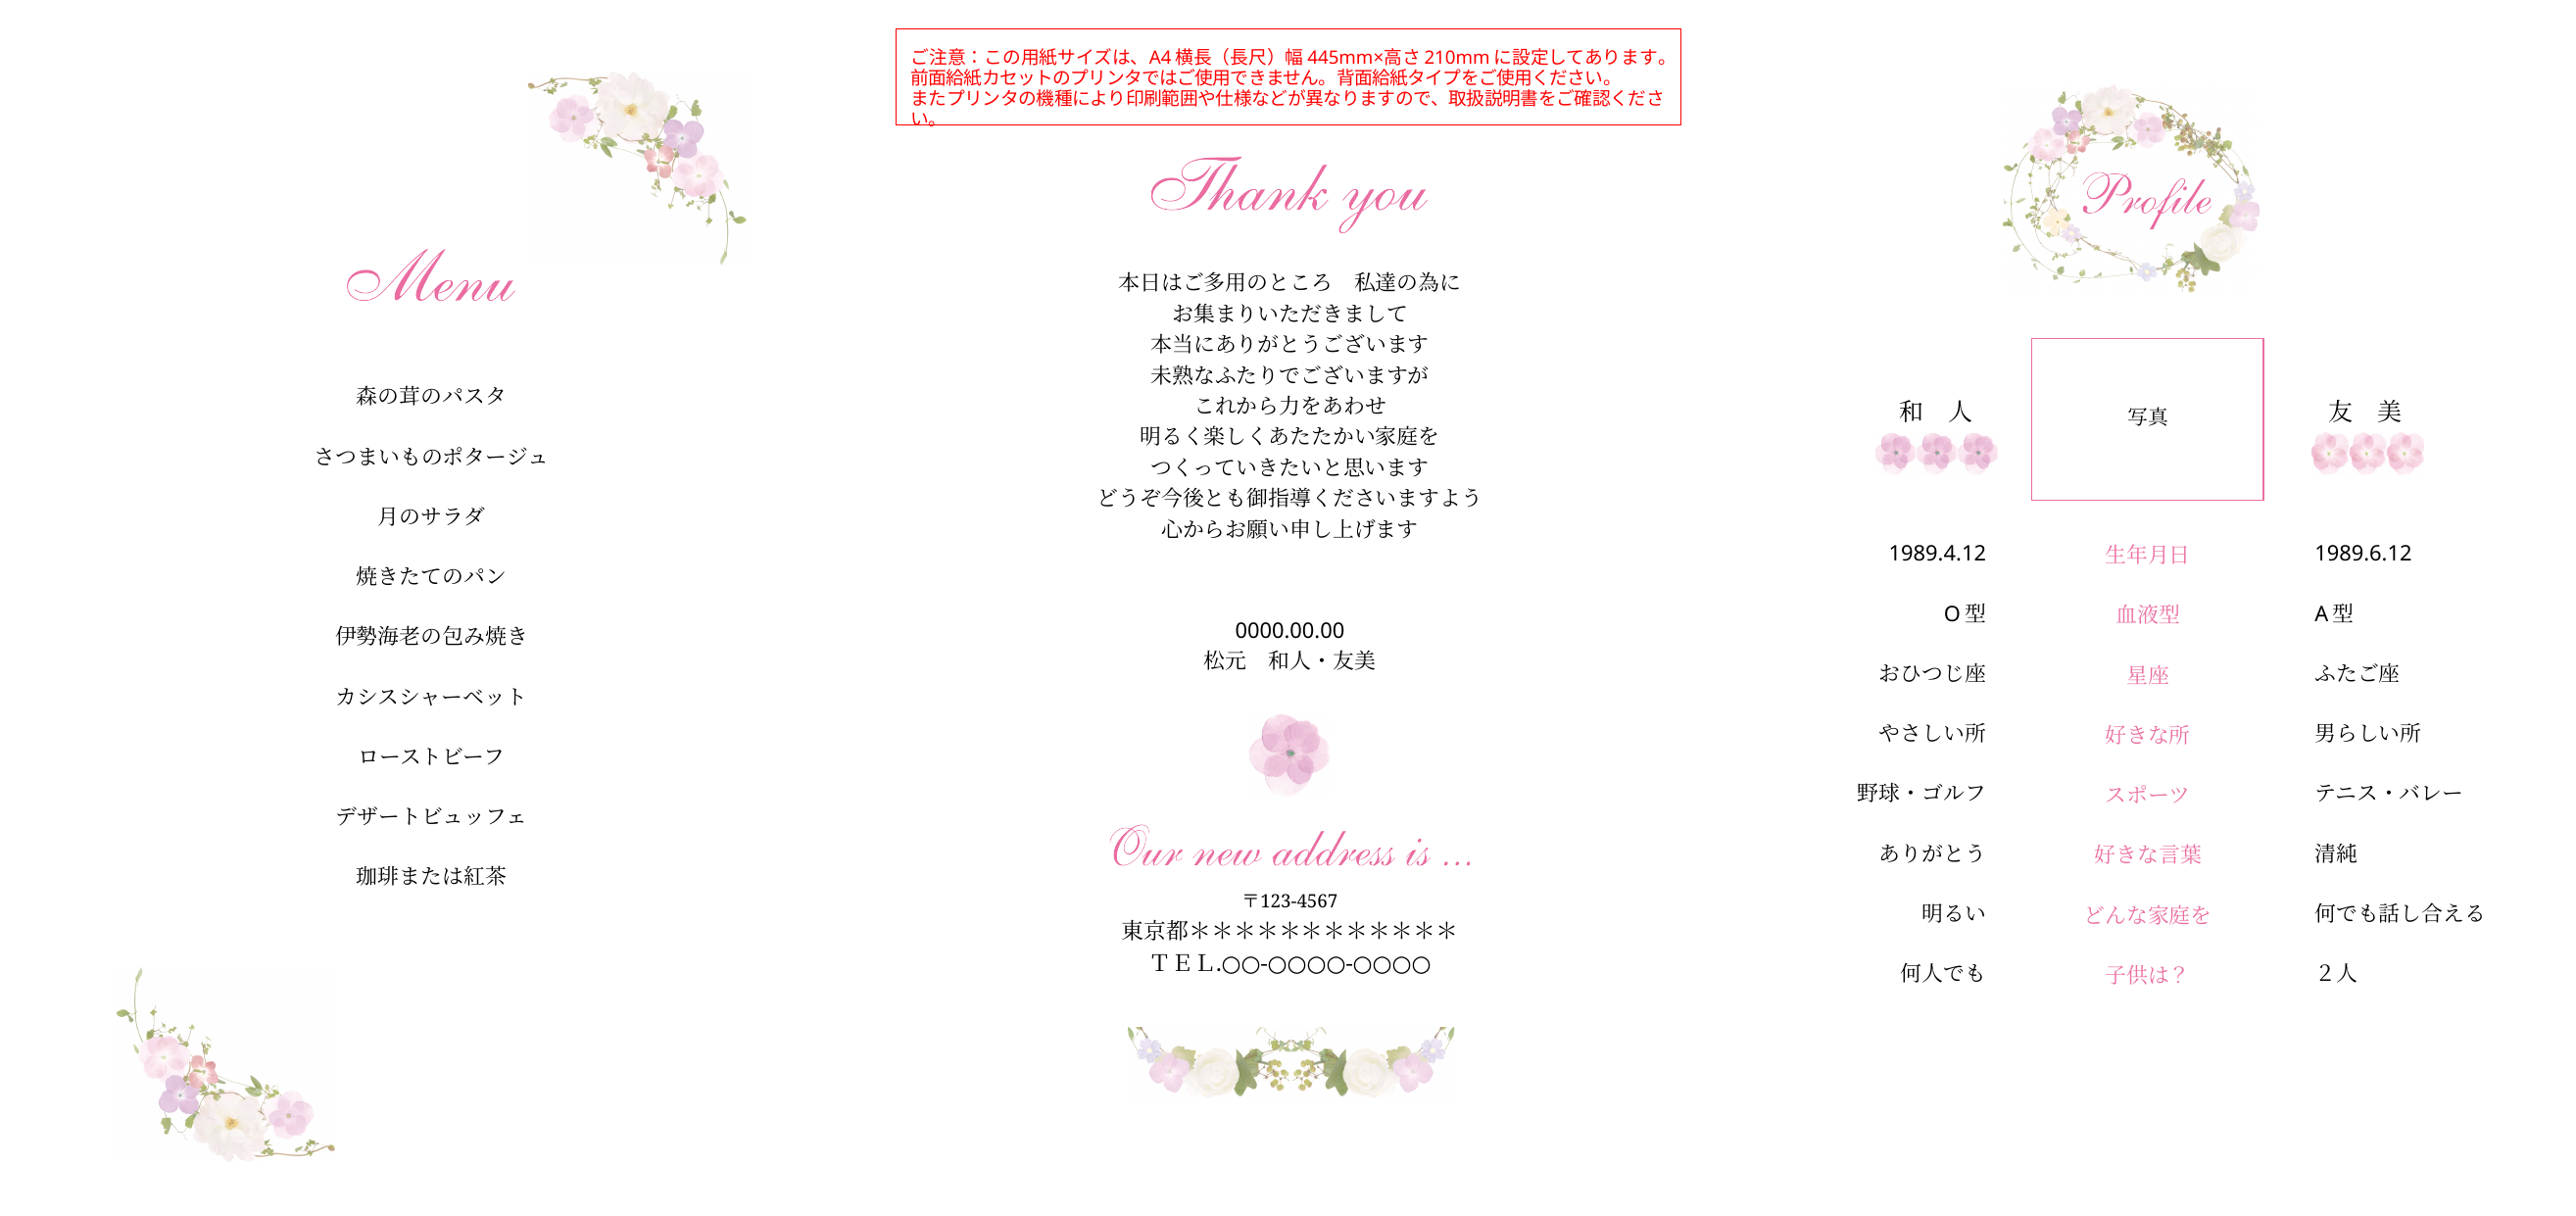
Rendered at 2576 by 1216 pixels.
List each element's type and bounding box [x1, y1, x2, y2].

picture [2002, 84, 2260, 293]
picture [1874, 433, 1998, 475]
picture [116, 967, 335, 1162]
picture [346, 248, 516, 302]
picture [1128, 1027, 1455, 1099]
picture [1248, 713, 1331, 797]
picture [1150, 156, 1429, 234]
picture [1109, 824, 1470, 866]
picture [2310, 432, 2424, 475]
picture [527, 72, 747, 266]
